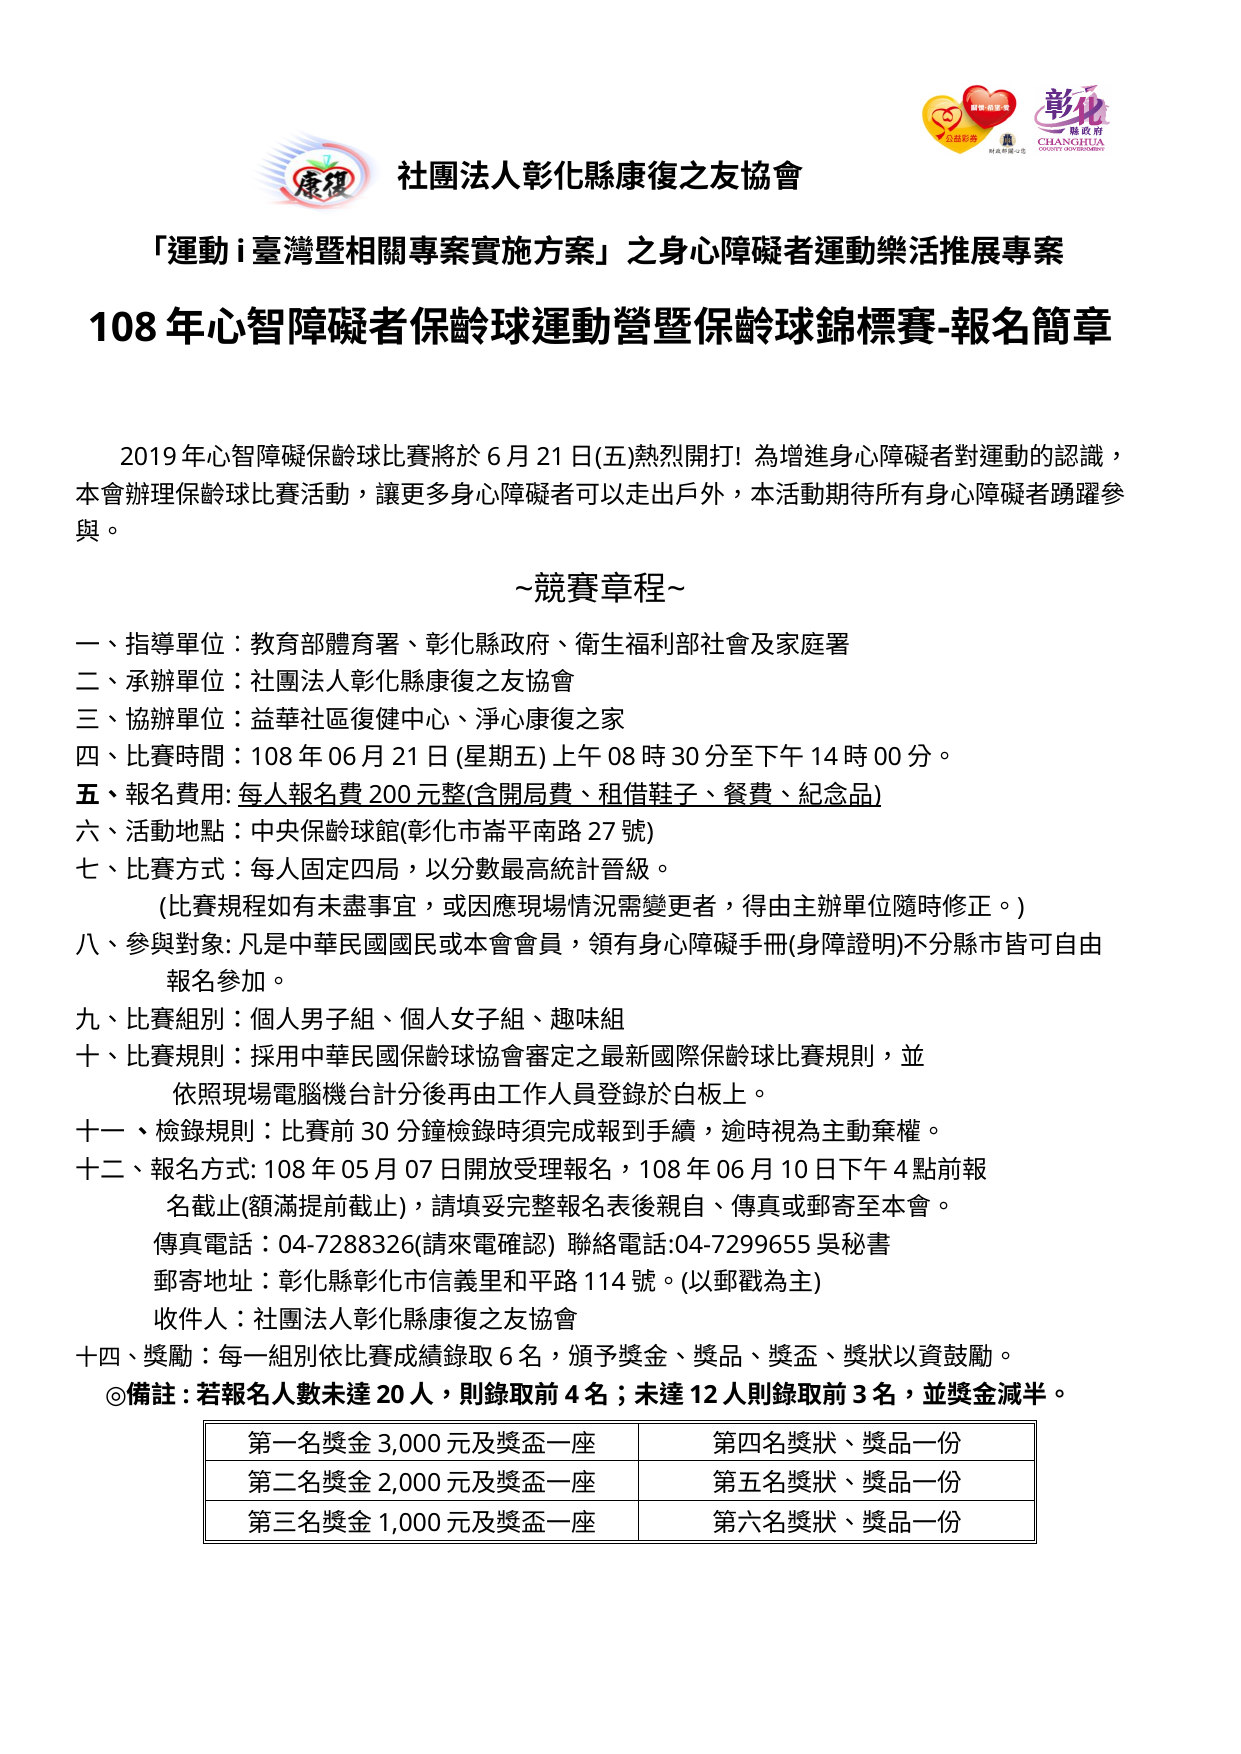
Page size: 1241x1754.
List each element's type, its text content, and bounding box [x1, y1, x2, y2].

text 六、活動地點：中央保齡球館(彰化市崙平南路27號) [75, 811, 1125, 849]
text ~競賽章程~ [75, 549, 1125, 624]
table_cell 第六名獎狀、獎品一份 [639, 1501, 1034, 1540]
text 七、比賽方式：每人固定四局，以分數最高統計晉級。 [75, 849, 1125, 886]
picture [920, 83, 1027, 156]
text 九、比賽組別：個人男子組、個人女子組、趣味組 [75, 999, 1125, 1036]
text ◎備註 : 若報名人數未達20人，則錄取前4名；未達12人則錄取前3名，並獎金減半。 [75, 1374, 1125, 1411]
text 四、比賽時間：108年06月21日 (星期五) 上午08時30分至下午14時00分。 [75, 736, 1125, 774]
text 郵寄地址：彰化縣彰化市信義里和平路114號。(以郵戳為主) [75, 1261, 1125, 1299]
text 2019年心智障礙保齡球比賽將於6月21日(五)熱烈開打! 為增進身心障礙者對運動的認識，本會辦理保齡球比賽活動，讓更多身心障礙者可以走出戶外，本活動期待所有身心障礙者踴躍參與。 [75, 436, 1125, 549]
text 傳真電話：04-7288326(請來電確認) 聯絡電話:04-7299655吳秘書 [75, 1224, 1125, 1261]
text 五、報名費用: 每人報名費200元整(含開局費、租借鞋子、餐費、紀念品) [75, 774, 1125, 811]
table_header 第四名獎狀、獎品一份 [639, 1424, 1034, 1460]
table_cell 第五名獎狀、獎品一份 [639, 1461, 1034, 1500]
text 八、參與對象: 凡是中華民國國民或本會會員，領有身心障礙手冊(身障證明)不分縣市皆可自由 [75, 924, 1125, 961]
table_header 第一名獎金3,000元及獎盃一座 [206, 1424, 638, 1460]
text 十二、報名方式: 108年05月07日開放受理報名，108年06月10日下午4點前報 [75, 1149, 1125, 1186]
text 二、承辦單位：社團法人彰化縣康復之友協會 [75, 661, 1125, 699]
text (比賽規程如有未盡事宜，或因應現場情況需變更者，得由主辦單位隨時修正。) [75, 886, 1125, 924]
text 一、指導單位︰教育部體育署、彰化縣政府、衛生福利部社會及家庭署 [75, 624, 1125, 661]
table_cell 第三名獎金1,000元及獎盃一座 [206, 1501, 638, 1540]
table_cell 第二名獎金2,000元及獎盃一座 [206, 1461, 638, 1500]
text 十、比賽規則：採用中華民國保齡球協會審定之最新國際保齡球比賽規則，並 [75, 1036, 1125, 1074]
text 社團法人彰化縣康復之友協會 [75, 136, 1125, 211]
text 報名參加。 [75, 961, 1125, 999]
picture [1034, 85, 1113, 136]
text 收件人：社團法人彰化縣康復之友協會 [75, 1299, 1125, 1336]
text 「運動i臺灣暨相關專案實施方案」之身心障礙者運動樂活推展專案 [75, 211, 1125, 286]
text 十一 、檢錄規則：比賽前30 分鐘檢錄時須完成報到手續，逾時視為主動棄權。 [75, 1111, 1125, 1149]
text 十四、獎勵：每一組別依比賽成績錄取6名，頒予獎金、獎品、獎盃、獎狀以資鼓勵。 [75, 1336, 1125, 1374]
text 名截止(額滿提前截止)，請填妥完整報名表後親自、傳真或郵寄至本會。 [75, 1186, 1125, 1224]
text 三、協辦單位：益華社區復健中心、淨心康復之家 [75, 699, 1125, 736]
text 依照現場電腦機台計分後再由工作人員登錄於白板上。 [75, 1074, 1125, 1111]
text 108年心智障礙者保齡球運動營暨保齡球錦標賽-報名簡章 [75, 286, 1125, 361]
